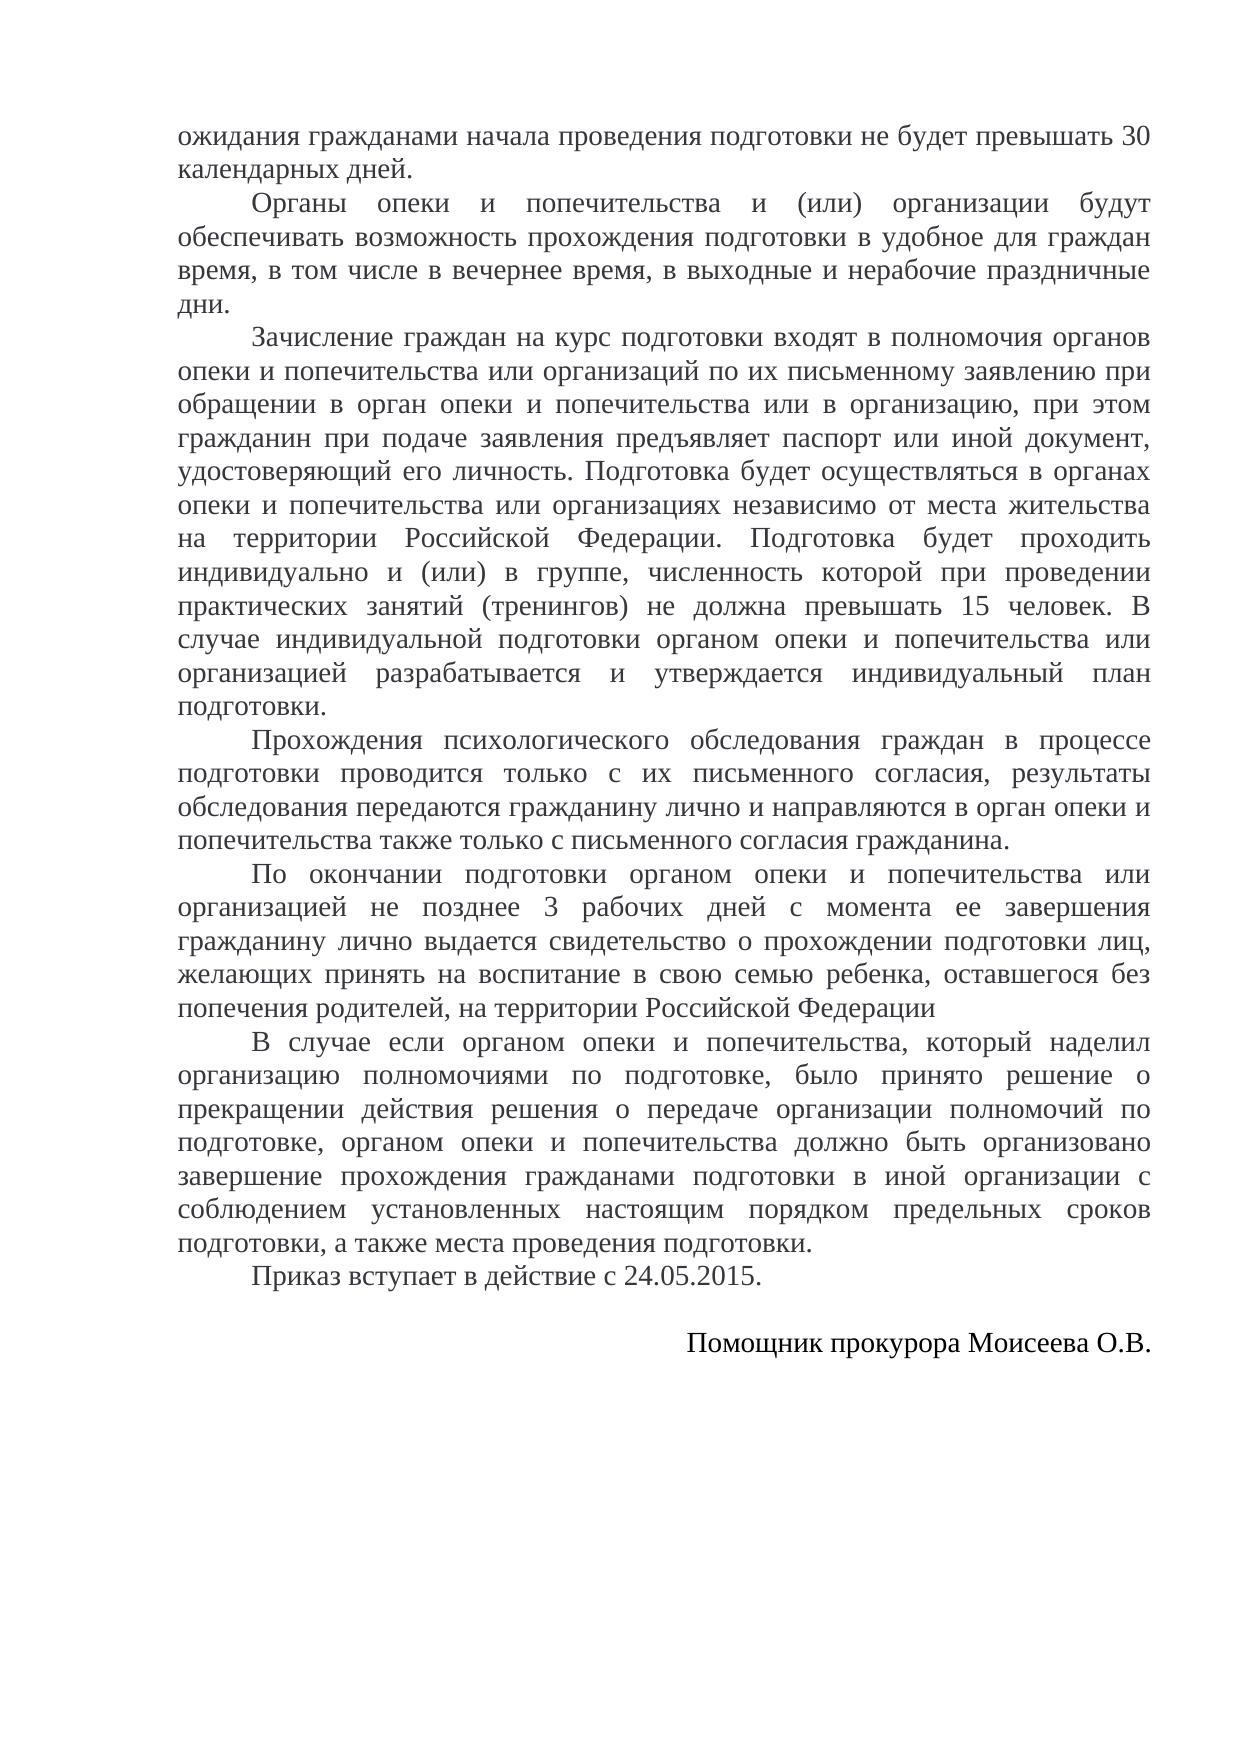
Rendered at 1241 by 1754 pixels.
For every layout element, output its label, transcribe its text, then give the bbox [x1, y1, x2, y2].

text Прохождения психологического обследования граждан в процессе подготовки проводится только с их письменного согласия, результаты обследования передаются гражданину лично и направляются в орган опеки и попечительства также только с письменного согласия гражданина. [177, 722, 1152, 856]
text Приказ вступает в действие с 24.05.2015. [177, 1258, 1152, 1292]
text Зачисление граждан на курс подготовки входят в полномочия органов опеки и попечительства или организаций по их письменному заявлению при обращении в орган опеки и попечительства или в организацию, при этом гражданин при подаче заявления предъявляет паспорт или иной документ, удостоверяющий его личность. Подготовка будет осуществляться в органах опеки и попечительства или организациях независимо от места жительства на территории Российской Федерации. Подготовка будет проходить индивидуально и (или) в группе, численность которой при проведении практических занятий (тренингов) не должна превышать 15 человек. В случае индивидуальной подготовки органом опеки и попечительства или организацией разрабатывается и утверждается индивидуальный план подготовки. [177, 319, 1152, 722]
text Органы опеки и попечительства и (или) организации будут обеспечивать возможность прохождения подготовки в удобное для граждан время, в том числе в вечернее время, в выходные и нерабочие праздничные дни. [177, 185, 1152, 319]
text Помощник прокурора Моисеева О.В. [177, 1326, 1152, 1359]
text По окончании подготовки органом опеки и попечительства или организацией не позднее 3 рабочих дней с момента ее завершения гражданину лично выдается свидетельство о прохождении подготовки лиц, желающих принять на воспитание в свою семью ребенка, оставшегося без попечения родителей, на территории Российской Федерации [177, 856, 1152, 1024]
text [177, 118, 1152, 185]
text В случае если органом опеки и попечительства, который наделил организацию полномочиями по подготовке, было принято решение о прекращении действия решения о передаче организации полномочий по подготовке, органом опеки и попечительства должно быть организовано завершение прохождения гражданами подготовки в иной организации с соблюдением установленных настоящим порядком предельных сроков подготовки, а также места проведения подготовки. [177, 1024, 1152, 1258]
